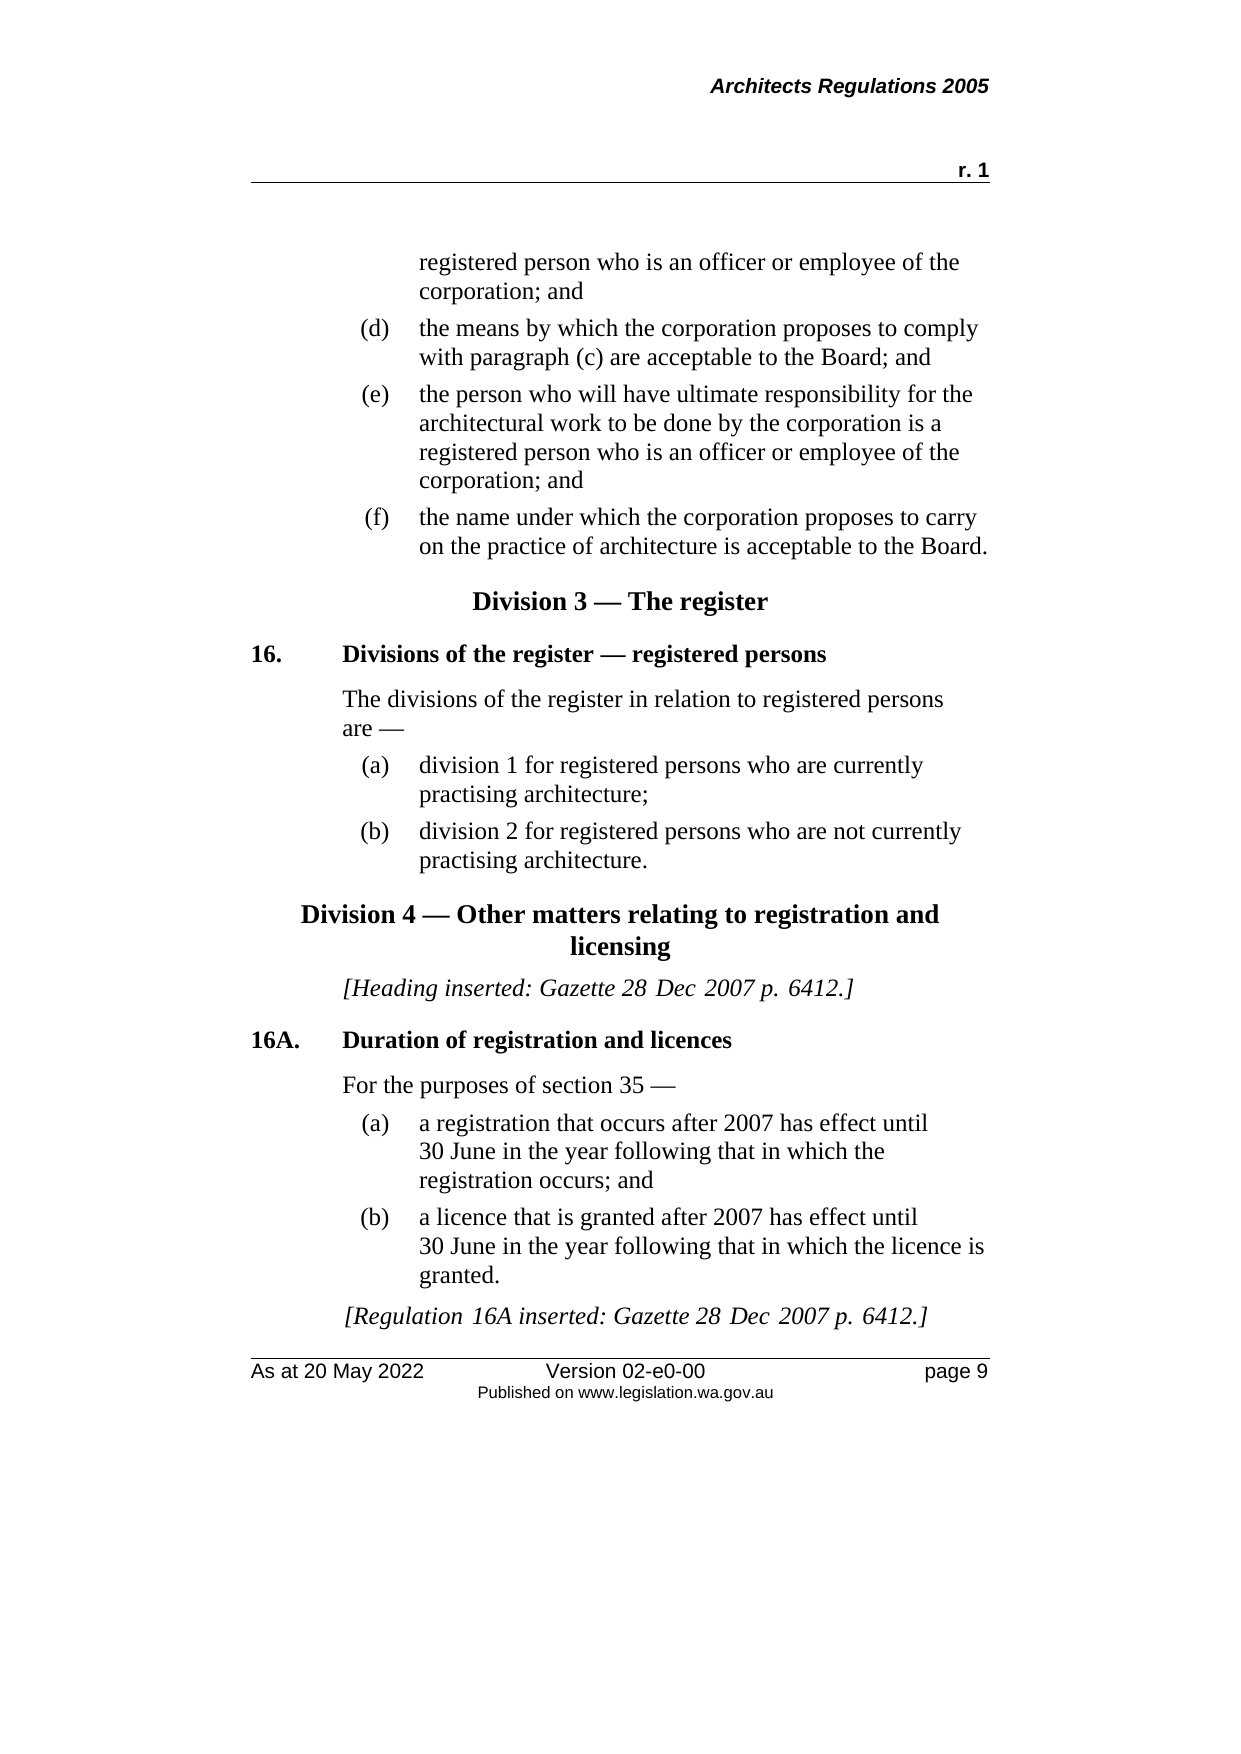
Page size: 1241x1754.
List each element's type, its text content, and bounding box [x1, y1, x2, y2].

text The divisions of the register in relation to registered persons are — [251, 684, 990, 742]
text (d) the means by which the corporation proposes to comply with paragraph (c) are acceptable to the Board; and [251, 313, 990, 371]
subtitle Division 3 — The register [251, 585, 990, 616]
text (e) the person who will have ultimate responsibility for the architectural work to be done by the corporation is a registered person who is an officer or employee of the corporation; and [251, 379, 990, 494]
text (b) division 2 for registered persons who are not currently practising architecture. [251, 816, 990, 874]
text (f) the name under which the corporation proposes to carry on the practice of architecture is acceptable to the Board. [251, 502, 990, 560]
text For the purposes of section 35 — [251, 1071, 990, 1099]
subtitle 16. Divisions of the register — registered persons [251, 639, 990, 668]
text (b) a licence that is granted after 2007 has effect until 30 June in the year following that in which the licence is granted. [251, 1202, 990, 1288]
subtitle [Heading inserted: Gazette 28 Dec 2007 p. 6412.] [251, 973, 990, 1002]
text [Regulation 16A inserted: Gazette 28 Dec 2007 p. 6412.] [251, 1301, 990, 1330]
text (a) a registration that occurs after 2007 has effect until 30 June in the year following that in which the registration occurs; and [251, 1108, 990, 1194]
subtitle Division 4 — Other matters relating to registration and licensing [251, 899, 990, 961]
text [251, 247, 990, 305]
text (a) division 1 for registered persons who are currently practising architecture; [251, 750, 990, 808]
subtitle 16A. Duration of registration and licences [251, 1025, 990, 1054]
